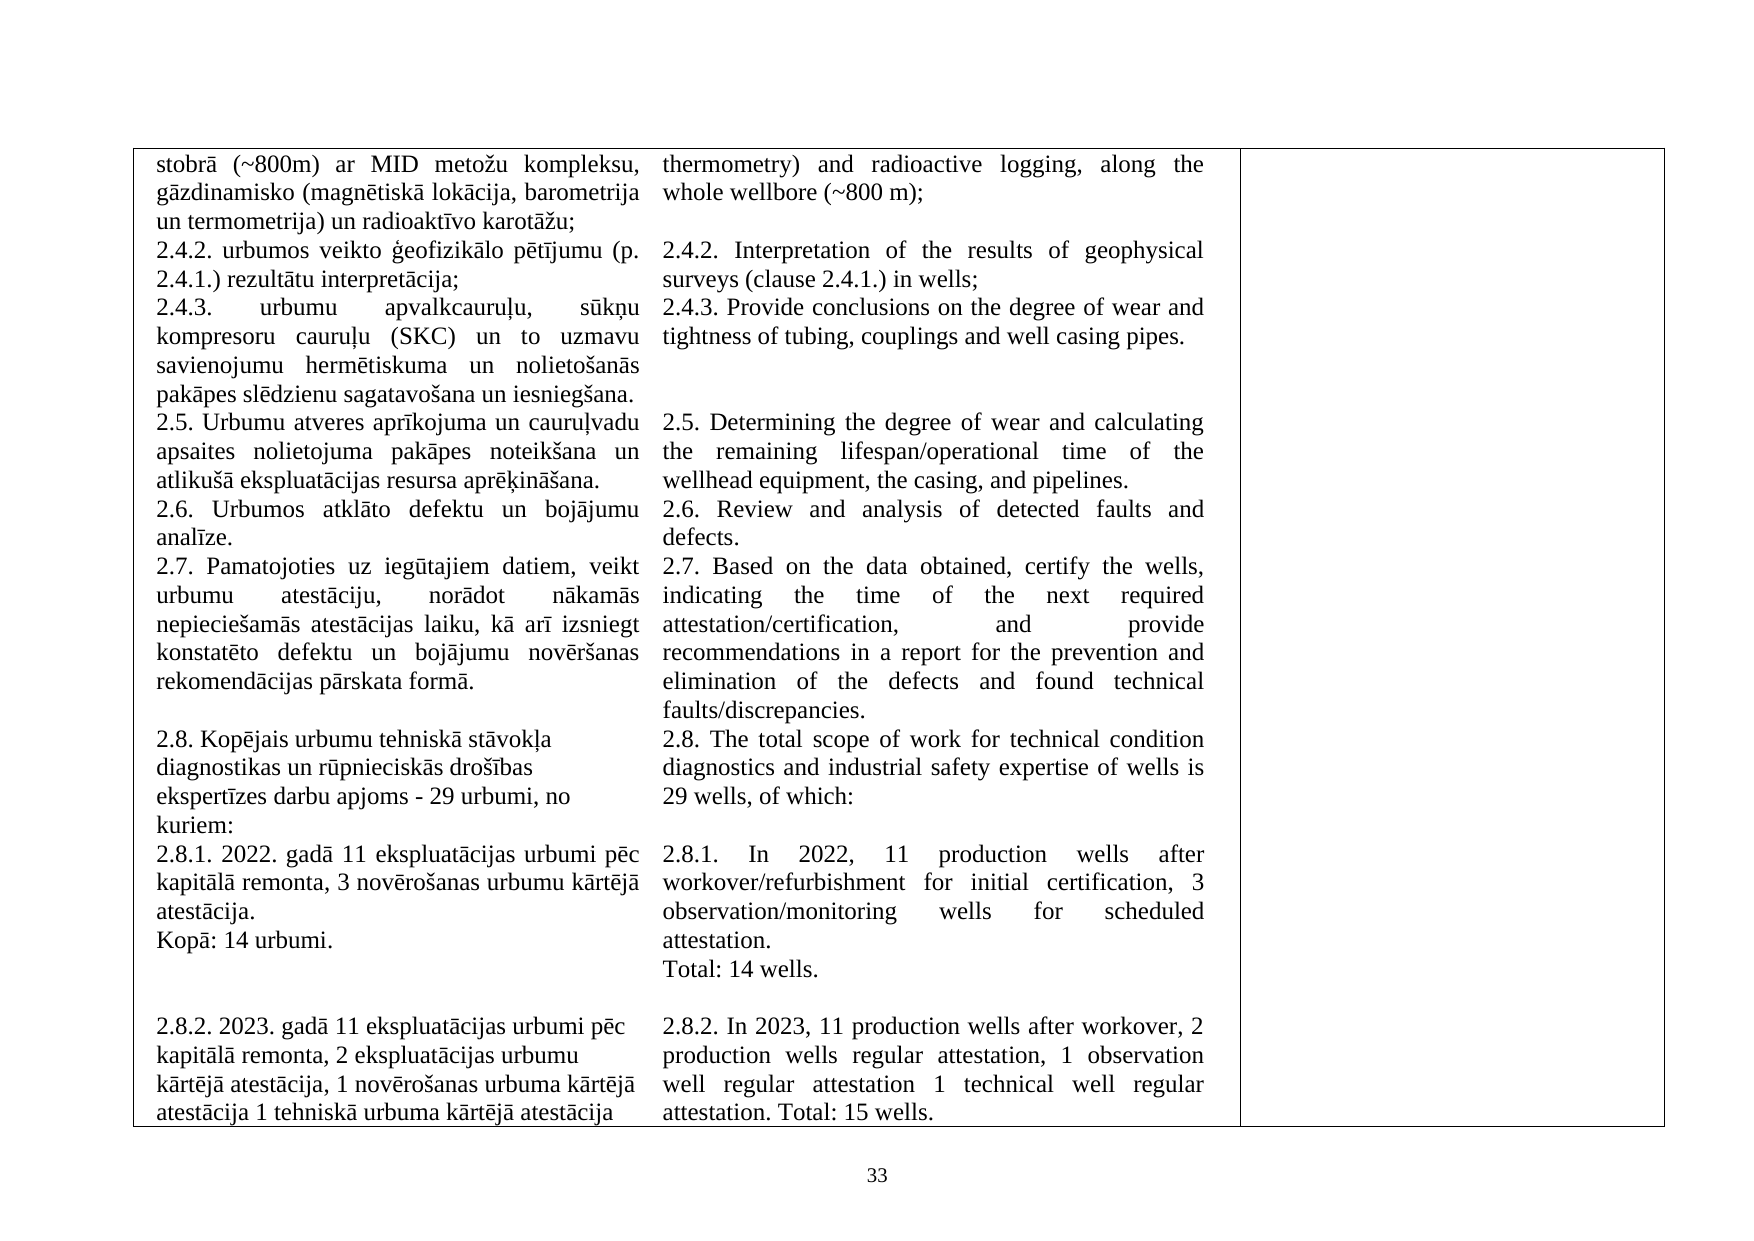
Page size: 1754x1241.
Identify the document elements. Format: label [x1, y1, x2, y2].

table_cell [134, 149, 1240, 1126]
table_cell [1241, 149, 1664, 1126]
